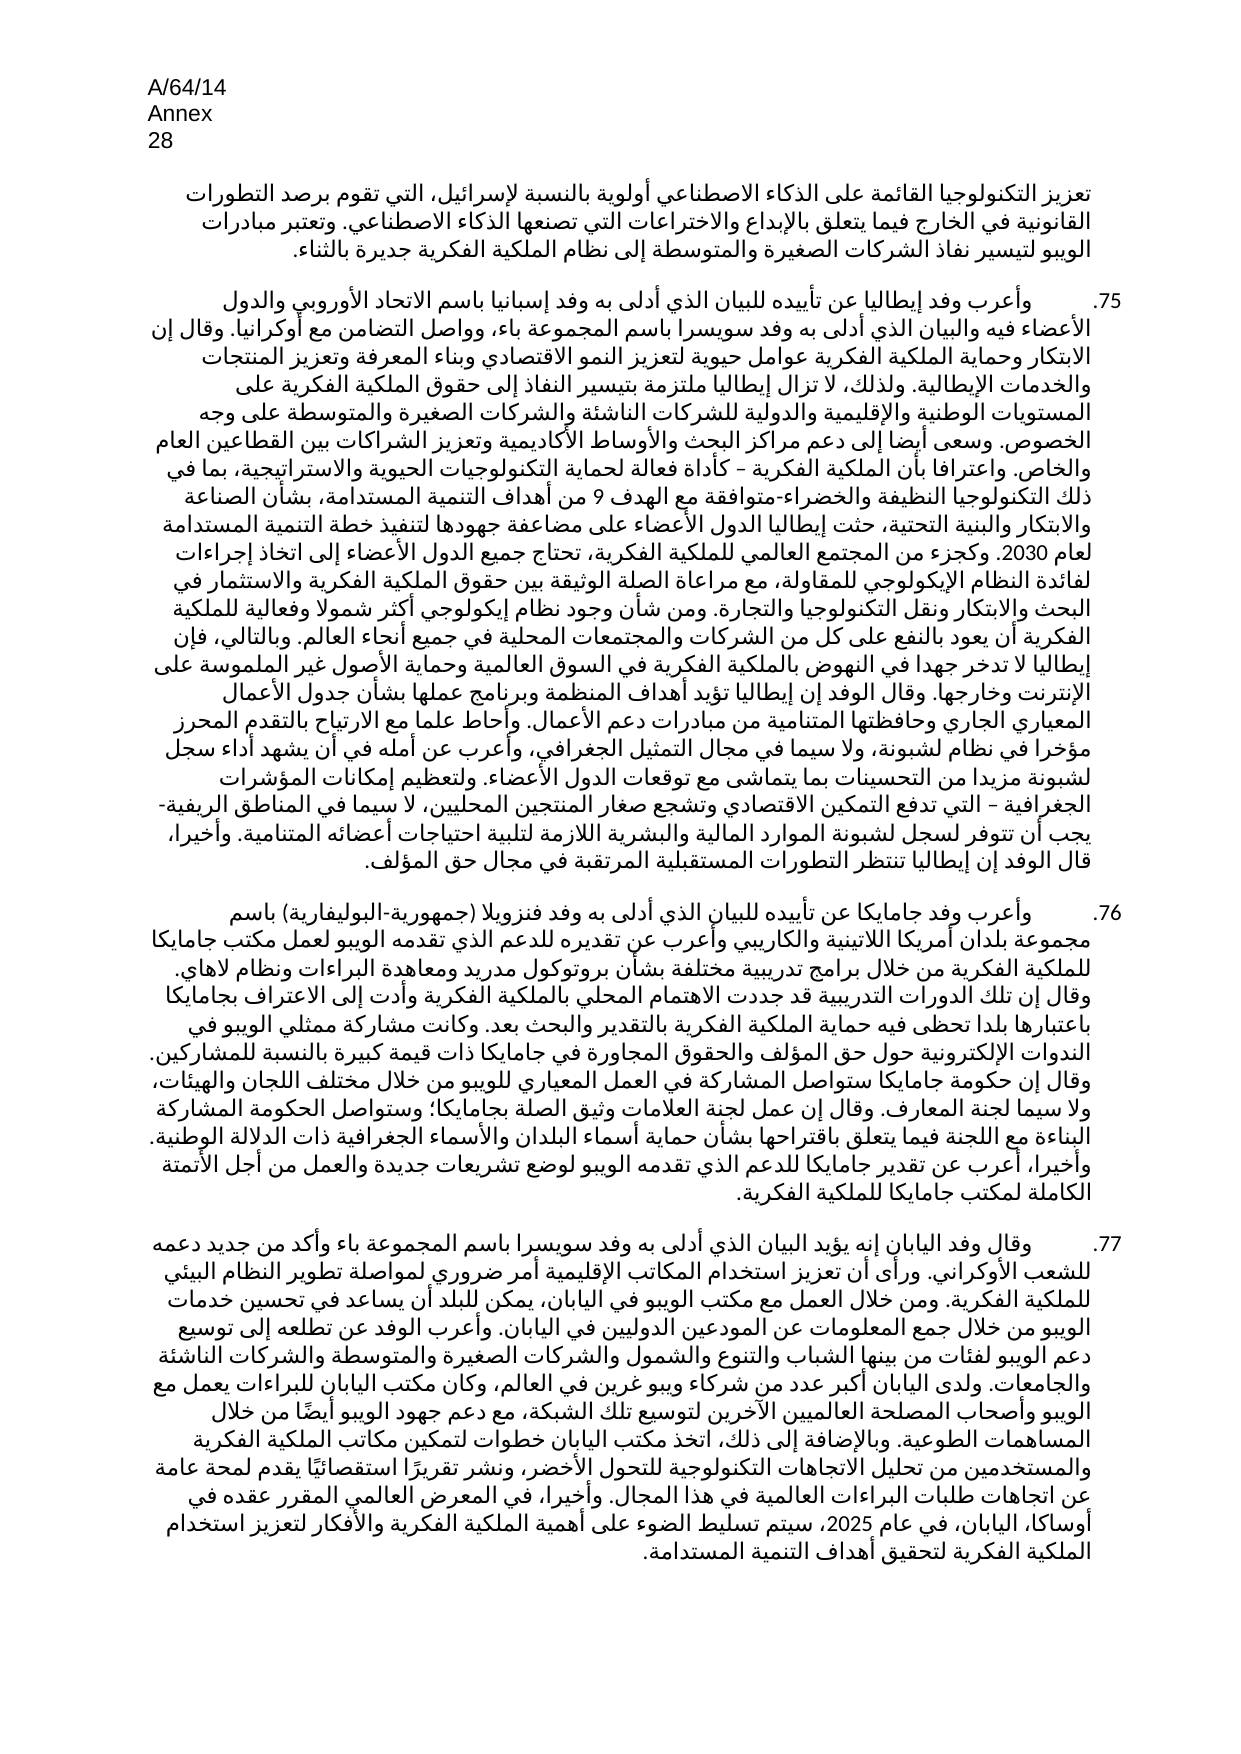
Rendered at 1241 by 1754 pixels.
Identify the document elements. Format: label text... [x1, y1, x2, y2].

text وأعرب وفد جامايكا عن تأييده للبيان الذي أدلى به وفد فنزويلا (جمهورية-البوليفارية) باسم مجموعة بلدان أمريكا اللاتينية والكاريبي وأعرب عن تقديره للدعم الذي تقدمه الويبو لعمل مكتب جامايكا للملكية الفكرية من خلال برامج تدريبية مختلفة بشأن بروتوكول مدريد ومعاهدة البراءات ونظام لاهاي. وقال إن تلك الدورات التدريبية قد جددت الاهتمام المحلي بالملكية الفكرية وأدت إلى الاعتراف بجامايكا باعتبارها بلدا تحظى فيه حماية الملكية الفكرية بالتقدير والبحث بعد. وكانت مشاركة ممثلي الويبو في الندوات الإلكترونية حول حق المؤلف والحقوق المجاورة في جامايكا ذات قيمة كبيرة بالنسبة للمشاركين. وقال إن حكومة جامايكا ستواصل المشاركة في العمل المعياري للويبو من خلال مختلف اللجان والهيئات، ولا سيما لجنة المعارف. وقال إن عمل لجنة العلامات وثيق الصلة بجامايكا؛ وستواصل الحكومة المشاركة البناءة مع اللجنة فيما يتعلق باقتراحها بشأن حماية أسماء البلدان والأسماء الجغرافية ذات الدلالة الوطنية. وأخيرا، أعرب عن تقدير جامايكا للدعم الذي تقدمه الويبو لوضع تشريعات جديدة والعمل من أجل الأتمتة الكاملة لمكتب جامايكا للملكية الفكرية. [148, 898, 1092, 1206]
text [148, 179, 1092, 263]
text وأعرب وفد إيطاليا عن تأييده للبيان الذي أدلى به وفد إسبانيا باسم الاتحاد الأوروبي والدول الأعضاء فيه والبيان الذي أدلى به وفد سويسرا باسم المجموعة باء، وواصل التضامن مع أوكرانيا. وقال إن الابتكار وحماية الملكية الفكرية عوامل حيوية لتعزيز النمو الاقتصادي وبناء المعرفة وتعزيز المنتجات والخدمات الإيطالية. ولذلك، لا تزال إيطاليا ملتزمة بتيسير النفاذ إلى حقوق الملكية الفكرية على المستويات الوطنية والإقليمية والدولية للشركات الناشئة والشركات الصغيرة والمتوسطة على وجه الخصوص. وسعى أيضا إلى دعم مراكز البحث والأوساط الأكاديمية وتعزيز الشراكات بين القطاعين العام والخاص. واعترافا بأن الملكية الفكرية – كأداة فعالة لحماية التكنولوجيات الحيوية والاستراتيجية، بما في ذلك التكنولوجيا النظيفة والخضراء-متوافقة مع الهدف 9 من أهداف التنمية المستدامة، بشأن الصناعة والابتكار والبنية التحتية، حثت إيطاليا الدول الأعضاء على مضاعفة جهودها لتنفيذ خطة التنمية المستدامة لعام 2030. وكجزء من المجتمع العالمي للملكية الفكرية، تحتاج جميع الدول الأعضاء إلى اتخاذ إجراءات لفائدة النظام الإيكولوجي للمقاولة، مع مراعاة الصلة الوثيقة بين حقوق الملكية الفكرية والاستثمار في البحث والابتكار ونقل التكنولوجيا والتجارة. ومن شأن وجود نظام إيكولوجي أكثر شمولا وفعالية للملكية الفكرية أن يعود بالنفع على كل من الشركات والمجتمعات المحلية في جميع أنحاء العالم. وبالتالي، فإن إيطاليا لا تدخر جهدا في النهوض بالملكية الفكرية في السوق العالمية وحماية الأصول غير الملموسة على الإنترنت وخارجها. وقال الوفد إن إيطاليا تؤيد أهداف المنظمة وبرنامج عملها بشأن جدول الأعمال المعياري الجاري وحافظتها المتنامية من مبادرات دعم الأعمال. وأحاط علما مع الارتياح بالتقدم المحرز مؤخرا في نظام لشبونة، ولا سيما في مجال التمثيل الجغرافي، وأعرب عن أمله في أن يشهد أداء سجل لشبونة مزيدا من التحسينات بما يتماشى مع توقعات الدول الأعضاء. ولتعظيم إمكانات المؤشرات الجغرافية – التي تدفع التمكين الاقتصادي وتشجع صغار المنتجين المحليين، لا سيما في المناطق الريفية-يجب أن تتوفر لسجل لشبونة الموارد المالية والبشرية اللازمة لتلبية احتياجات أعضائه المتنامية. وأخيرا، قال الوفد إن إيطاليا تنتظر التطورات المستقبلية المرتقبة في مجال حق المؤلف. [148, 286, 1092, 875]
text وقال وفد اليابان إنه يؤيد البيان الذي أدلى به وفد سويسرا باسم المجموعة باء وأكد من جديد دعمه للشعب الأوكراني. ورأى أن تعزيز استخدام المكاتب الإقليمية أمر ضروري لمواصلة تطوير النظام البيئي للملكية الفكرية. ومن خلال العمل مع مكتب الويبو في اليابان، يمكن للبلد أن يساعد في تحسين خدمات الويبو من خلال جمع المعلومات عن المودعين الدوليين في اليابان. وأعرب الوفد عن تطلعه إلى توسيع دعم الويبو لفئات من بينها الشباب والتنوع والشمول والشركات الصغيرة والمتوسطة والشركات الناشئة والجامعات. ولدى اليابان أكبر عدد من شركاء ويبو غرين في العالم، وكان مكتب اليابان للبراءات يعمل مع الويبو وأصحاب المصلحة العالميين الآخرين لتوسيع تلك الشبكة، مع دعم جهود الويبو أيضًا من خلال المساهمات الطوعية. وبالإضافة إلى ذلك، اتخذ مكتب اليابان خطوات لتمكين مكاتب الملكية الفكرية والمستخدمين من تحليل الاتجاهات التكنولوجية للتحول الأخضر، ونشر تقريرًا استقصائيًا يقدم لمحة عامة عن اتجاهات طلبات البراءات العالمية في هذا المجال. وأخيرا، في المعرض العالمي المقرر عقده في أوساكا، اليابان، في عام 2025، سيتم تسليط الضوء على أهمية الملكية الفكرية والأفكار لتعزيز استخدام الملكية الفكرية لتحقيق أهداف التنمية المستدامة. [148, 1229, 1092, 1565]
